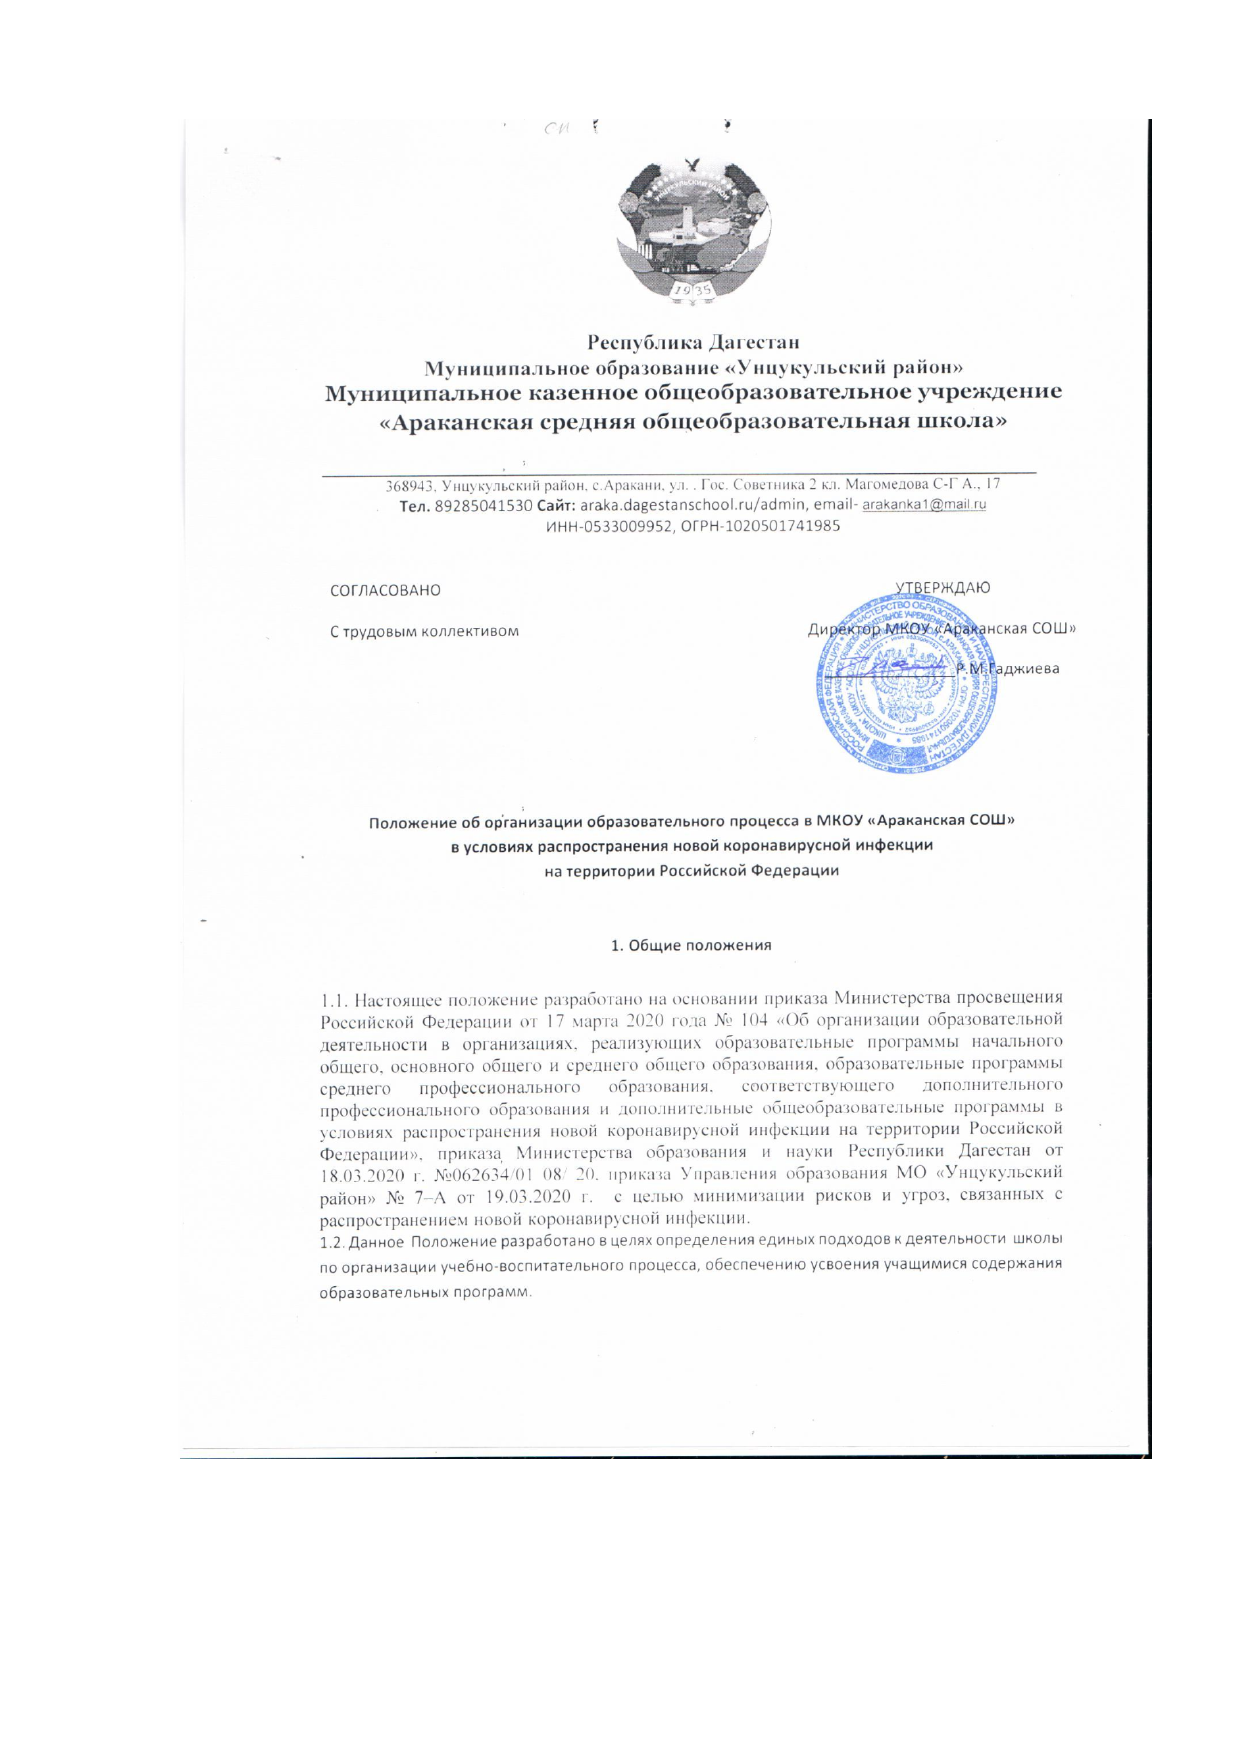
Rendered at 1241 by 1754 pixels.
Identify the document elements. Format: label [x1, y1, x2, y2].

picture [179, 120, 1151, 1457]
